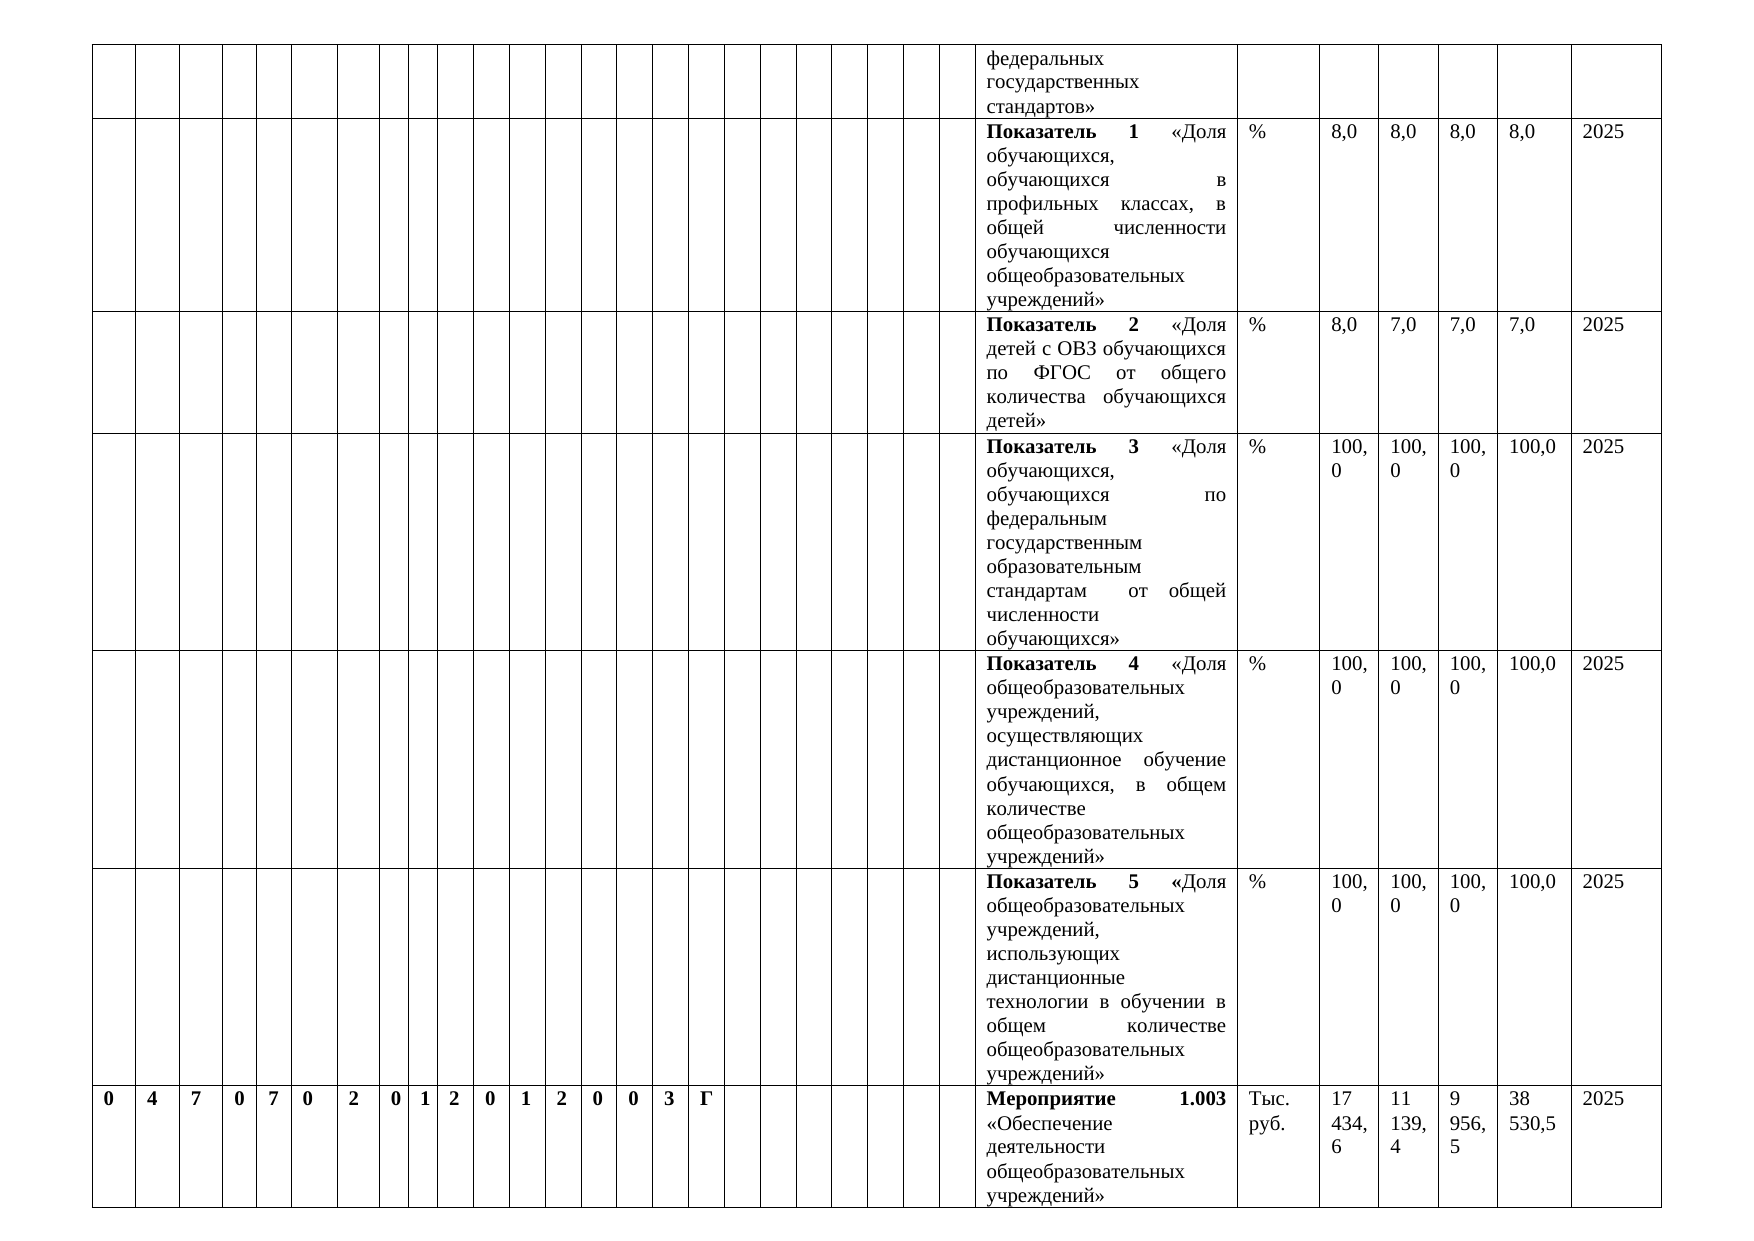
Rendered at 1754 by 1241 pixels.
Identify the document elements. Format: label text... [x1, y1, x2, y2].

table_cell [257, 434, 291, 650]
table_cell [761, 651, 796, 868]
table_cell [1498, 45, 1571, 118]
table_cell 100,0 [1379, 651, 1438, 868]
table_cell [438, 45, 473, 118]
table_cell [832, 651, 867, 868]
table_cell [257, 651, 291, 868]
table_cell 7,0 [1498, 312, 1571, 432]
table_cell [761, 1086, 796, 1207]
table_cell [93, 45, 135, 118]
table_cell [940, 651, 975, 868]
table_cell 7 [180, 1086, 222, 1207]
table_cell [409, 651, 437, 868]
table_cell 8,0 [1320, 119, 1378, 311]
table_cell [653, 651, 688, 868]
table_cell [582, 45, 616, 118]
table_cell [761, 119, 796, 311]
table_cell [93, 651, 135, 868]
table_cell [223, 312, 256, 432]
table_cell [653, 312, 688, 432]
table_cell [338, 312, 379, 432]
table_cell Тыс. руб. [1238, 1086, 1319, 1207]
table_cell [380, 434, 408, 650]
table_cell [653, 119, 688, 311]
table_cell [868, 119, 903, 311]
table_cell 0 [617, 1086, 652, 1207]
table_cell [689, 434, 724, 650]
table_cell [546, 312, 581, 432]
table_cell [180, 312, 222, 432]
table_cell 3 [653, 1086, 688, 1207]
table_cell [832, 1086, 867, 1207]
table_cell [725, 119, 760, 311]
table_cell [617, 869, 652, 1085]
table_cell [832, 869, 867, 1085]
table_cell 0 [292, 1086, 337, 1207]
table_cell 2025 [1572, 1086, 1661, 1207]
table_cell 7,0 [1439, 312, 1497, 432]
table_cell [93, 869, 135, 1085]
table_cell 2 [438, 1086, 473, 1207]
table_cell [689, 869, 724, 1085]
table_cell [940, 312, 975, 432]
table_cell [223, 45, 256, 118]
table_cell [180, 45, 222, 118]
table_cell 7,0 [1379, 312, 1438, 432]
table_cell [797, 45, 831, 118]
table_cell [338, 869, 379, 1085]
table_cell 11 139,4 [1379, 1086, 1438, 1207]
table_cell [136, 119, 179, 311]
table_cell [1439, 45, 1497, 118]
table_cell [653, 45, 688, 118]
table_cell % [1238, 312, 1319, 432]
table_cell 100,0 [1498, 434, 1571, 650]
table_cell [257, 45, 291, 118]
table_cell [510, 312, 545, 432]
table_cell [904, 45, 939, 118]
table_cell 100,0 [1498, 869, 1571, 1085]
table_cell [725, 434, 760, 650]
table_cell [438, 869, 473, 1085]
table_cell [868, 869, 903, 1085]
table_cell [832, 119, 867, 311]
table_cell 0 [93, 1086, 135, 1207]
table_cell [292, 869, 337, 1085]
table_cell [761, 869, 796, 1085]
table_cell [438, 312, 473, 432]
table_cell [180, 869, 222, 1085]
table_cell [761, 312, 796, 432]
table_cell [725, 869, 760, 1085]
table_cell [474, 312, 509, 432]
table_cell [940, 45, 975, 118]
table_cell 1 [510, 1086, 545, 1207]
table_cell [797, 1086, 831, 1207]
table_cell 8,0 [1379, 119, 1438, 311]
table_cell % [1238, 869, 1319, 1085]
table_cell 100,0 [1439, 869, 1497, 1085]
table_cell [438, 651, 473, 868]
table_cell [689, 45, 724, 118]
table_cell [582, 312, 616, 432]
table_cell [409, 869, 437, 1085]
table_cell [223, 434, 256, 650]
table_cell [832, 312, 867, 432]
table_cell [292, 434, 337, 650]
table_cell [1379, 45, 1438, 118]
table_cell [976, 45, 1237, 118]
table_cell [292, 312, 337, 432]
table_cell [904, 1086, 939, 1207]
table_cell Показатель 3 «Доля обучающихся, обучающихся по федеральным государственным образовательным стандартам от общей численности обучающихся» [976, 434, 1237, 650]
table_cell [257, 869, 291, 1085]
table_cell [832, 434, 867, 650]
table_cell [510, 119, 545, 311]
table_cell 100,0 [1498, 651, 1571, 868]
table_cell 0 [474, 1086, 509, 1207]
table_cell [223, 869, 256, 1085]
table_cell [292, 651, 337, 868]
table_cell 100,0 [1320, 869, 1378, 1085]
table_cell [510, 869, 545, 1085]
table_cell [338, 434, 379, 650]
table_cell [546, 45, 581, 118]
table_cell 8,0 [1439, 119, 1497, 311]
table_cell 100,0 [1379, 434, 1438, 650]
table_cell [797, 434, 831, 650]
table_cell 2025 [1572, 119, 1661, 311]
table_cell [582, 119, 616, 311]
table_cell 2025 [1572, 434, 1661, 650]
table_cell 7 [257, 1086, 291, 1207]
table_cell [940, 119, 975, 311]
table_cell 100,0 [1320, 434, 1378, 650]
table_cell Показатель 2 «Доля детей с ОВЗ обучающихся по ФГОС от общего количества обучающихся детей» [976, 312, 1237, 432]
table_cell [617, 119, 652, 311]
table_cell [904, 119, 939, 311]
table_cell Г [689, 1086, 724, 1207]
table_cell [582, 869, 616, 1085]
table_cell 100,0 [1379, 869, 1438, 1085]
table_cell [617, 651, 652, 868]
table_cell [438, 434, 473, 650]
table_cell [338, 45, 379, 118]
table_cell [409, 119, 437, 311]
table_cell [223, 651, 256, 868]
table_cell 2 [546, 1086, 581, 1207]
table_cell [474, 651, 509, 868]
table_cell [93, 119, 135, 311]
table_cell 8,0 [1498, 119, 1571, 311]
table_cell [257, 119, 291, 311]
table_cell % [1238, 651, 1319, 868]
table_cell 0 [380, 1086, 408, 1207]
table_cell [93, 312, 135, 432]
table_cell [257, 312, 291, 432]
table_cell [689, 651, 724, 868]
table_cell 2025 [1572, 312, 1661, 432]
table_cell [292, 119, 337, 311]
table_cell [904, 869, 939, 1085]
table_cell [380, 312, 408, 432]
table_cell [292, 45, 337, 118]
table_cell [380, 869, 408, 1085]
table_cell [510, 434, 545, 650]
table_cell [180, 434, 222, 650]
table_cell [546, 434, 581, 650]
table_cell [136, 45, 179, 118]
table_cell [689, 312, 724, 432]
table_cell [797, 869, 831, 1085]
table_cell 0 [223, 1086, 256, 1207]
table_cell [725, 45, 760, 118]
table_cell [136, 434, 179, 650]
table_cell 1 [409, 1086, 437, 1207]
table_cell [546, 119, 581, 311]
table_cell [797, 651, 831, 868]
table_cell [93, 434, 135, 650]
table_cell [180, 119, 222, 311]
table_cell [380, 651, 408, 868]
table_cell [223, 119, 256, 311]
table_cell [510, 651, 545, 868]
table_cell [868, 312, 903, 432]
table_cell [1320, 45, 1378, 118]
table_cell [136, 651, 179, 868]
table_cell 100,0 [1439, 434, 1497, 650]
table_cell [474, 119, 509, 311]
table_cell [653, 434, 688, 650]
table_cell 9 956,5 [1439, 1086, 1497, 1207]
table_cell [940, 434, 975, 650]
table_cell [409, 434, 437, 650]
table_cell 100,0 [1320, 651, 1378, 868]
table_cell [409, 312, 437, 432]
table_cell [617, 434, 652, 650]
table_cell [380, 119, 408, 311]
table_cell [136, 312, 179, 432]
table_cell [868, 45, 903, 118]
table_cell [761, 434, 796, 650]
table_cell [868, 651, 903, 868]
table_cell 0 [582, 1086, 616, 1207]
table_cell % [1238, 119, 1319, 311]
table_cell [510, 45, 545, 118]
table_cell Мероприятие 1.003 «Обеспечение деятельности общеобразовательных учреждений» [976, 1086, 1237, 1207]
table_cell [725, 1086, 760, 1207]
table_cell [338, 651, 379, 868]
table_cell [904, 651, 939, 868]
table_cell [868, 434, 903, 650]
table_cell [832, 45, 867, 118]
table_cell 100,0 [1439, 651, 1497, 868]
table_cell Показатель 4 «Доля общеобразовательных учреждений, осуществляющих дистанционное обучение обучающихся, в общем количестве общеобразовательных учреждений» [976, 651, 1237, 868]
table_cell [868, 1086, 903, 1207]
table_cell [904, 312, 939, 432]
table_cell [546, 869, 581, 1085]
table_cell [617, 45, 652, 118]
table_cell [725, 651, 760, 868]
table_cell 2025 [1572, 869, 1661, 1085]
table_cell [582, 434, 616, 650]
table_cell % [1238, 434, 1319, 650]
table_cell [940, 869, 975, 1085]
table_cell [940, 1086, 975, 1207]
table_cell [380, 45, 408, 118]
table_cell [180, 651, 222, 868]
table_cell [761, 45, 796, 118]
table_cell [546, 651, 581, 868]
table_cell [474, 869, 509, 1085]
table_cell 8,0 [1320, 312, 1378, 432]
table_cell Показатель 5 «Доля общеобразовательных учреждений, использующих дистанционные технологии в обучении в общем количестве общеобразовательных учреждений» [976, 869, 1237, 1085]
table_cell 4 [136, 1086, 179, 1207]
table_cell 2025 [1572, 651, 1661, 868]
table_cell 17 434,6 [1320, 1086, 1378, 1207]
table_cell [689, 119, 724, 311]
table_cell [797, 312, 831, 432]
table_cell 38 530,5 [1498, 1086, 1571, 1207]
table_cell [725, 312, 760, 432]
table_cell [904, 434, 939, 650]
table_cell [338, 119, 379, 311]
table_cell [582, 651, 616, 868]
table_cell [136, 869, 179, 1085]
table_cell Показатель 1 «Доля обучающихся, обучающихся в профильных классах, в общей численности обучающихся общеобразовательных учреждений» [976, 119, 1237, 311]
table_cell [797, 119, 831, 311]
table_cell [474, 434, 509, 650]
table_cell [474, 45, 509, 118]
table_cell [409, 45, 437, 118]
table_cell 2 [338, 1086, 379, 1207]
table_cell [617, 312, 652, 432]
table_cell [1238, 45, 1319, 118]
table_cell [1572, 45, 1661, 118]
table_cell [653, 869, 688, 1085]
table_cell [438, 119, 473, 311]
